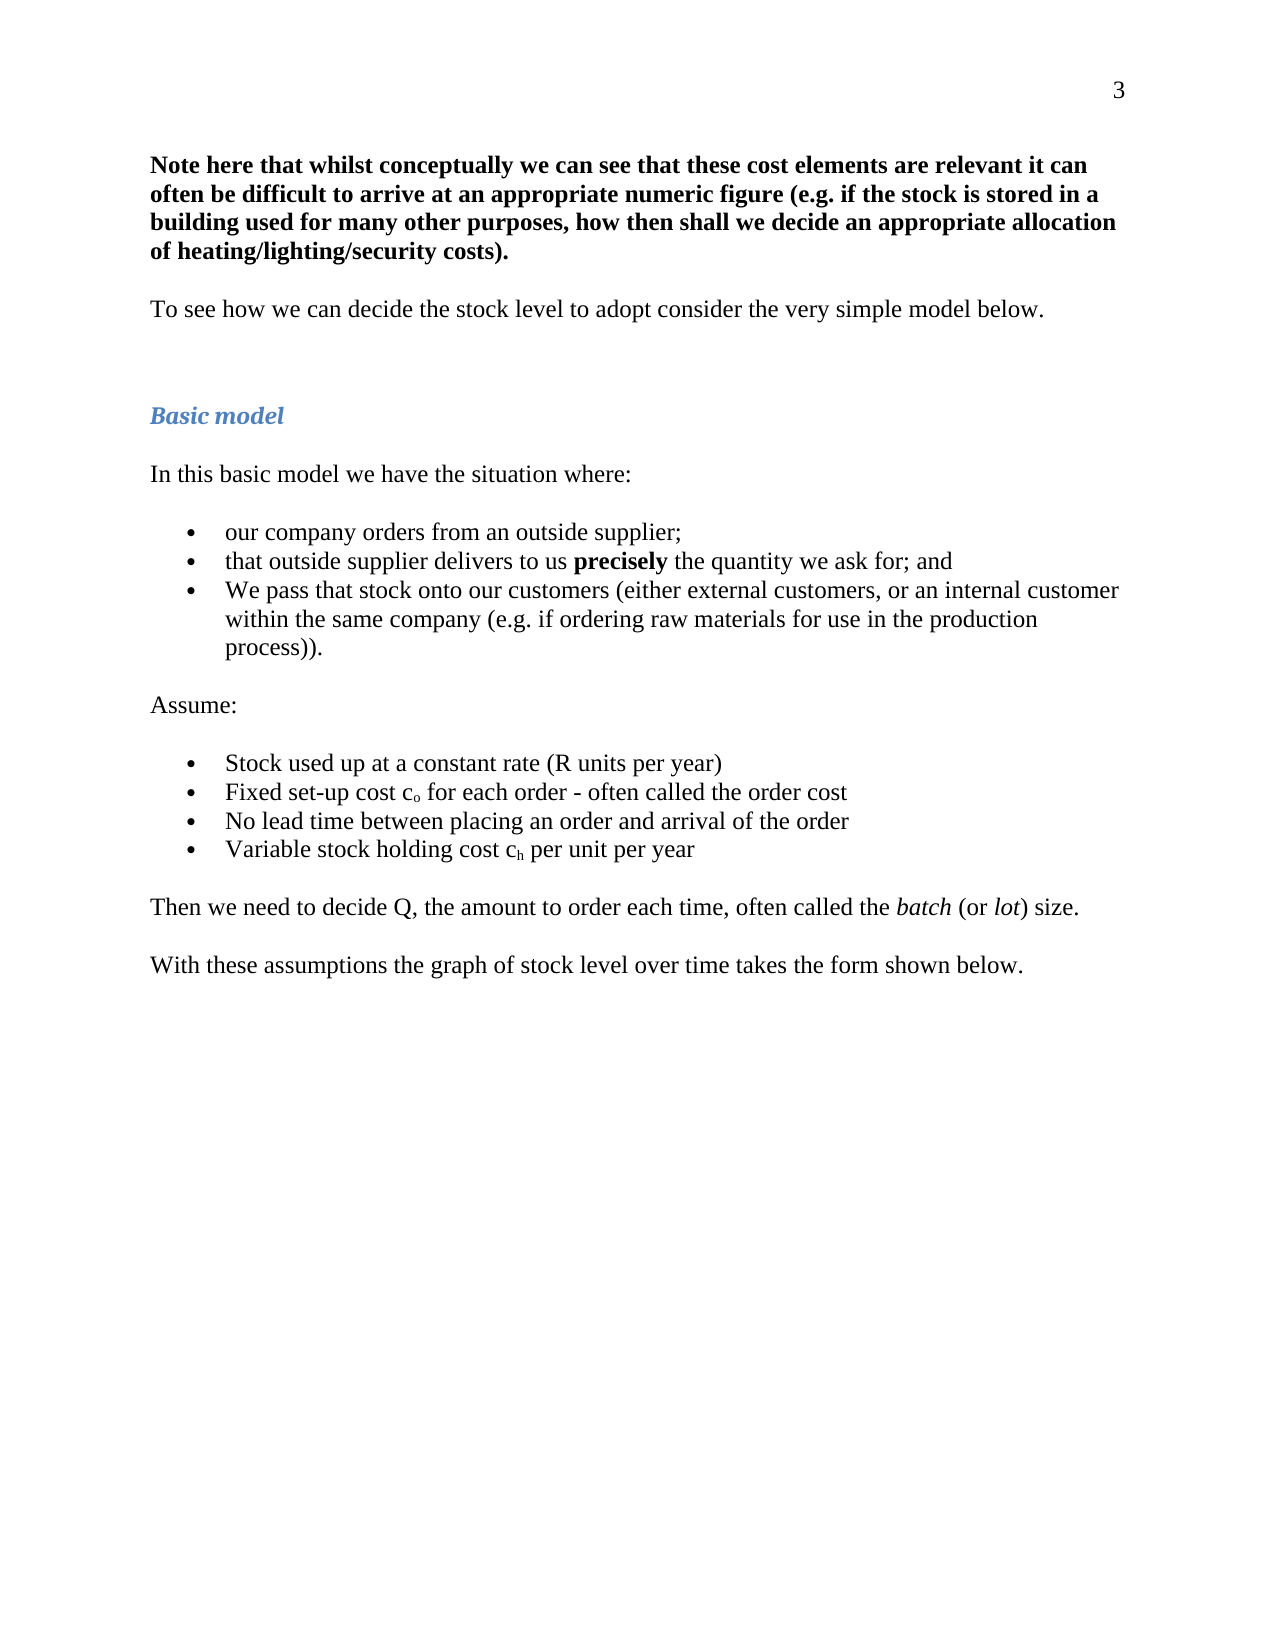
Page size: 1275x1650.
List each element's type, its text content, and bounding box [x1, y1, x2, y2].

list our company orders from an outside supplier; [187, 517, 1125, 546]
list Fixed set-up cost co for each order - often called the order cost [187, 777, 1125, 806]
text Note here that whilst conceptually we can see that these cost elements are relevant it can often be difficult to arrive at an appropriate numeric figure (e.g. if the stock is stored in a building used for many other purposes, how then shall we decide an appropriate allocation of heating/lighting/security costs). [150, 150, 1125, 265]
text With these assumptions the graph of stock level over time takes the form shown below. [150, 950, 1125, 979]
list Stock used up at a constant rate (R units per year) [187, 748, 1125, 777]
text Then we need to decide Q, the amount to order each time, often called the batch (or lot) size. [150, 892, 1125, 921]
text In this basic model we have the situation where: [150, 459, 1125, 488]
list We pass that stock onto our customers (either external customers, or an internal customer within the same company (e.g. if ordering raw materials for use in the production process)). [187, 575, 1125, 661]
list No lead time between placing an order and arrival of the order [187, 806, 1125, 834]
subtitle Basic model [150, 402, 1125, 430]
text Assume: [150, 690, 1125, 719]
list Variable stock holding cost ch per unit per year [187, 834, 1125, 863]
text To see how we can decide the stock level to adopt consider the very simple model below. [150, 294, 1125, 323]
list that outside supplier delivers to us precisely the quantity we ask for; and [187, 546, 1125, 575]
